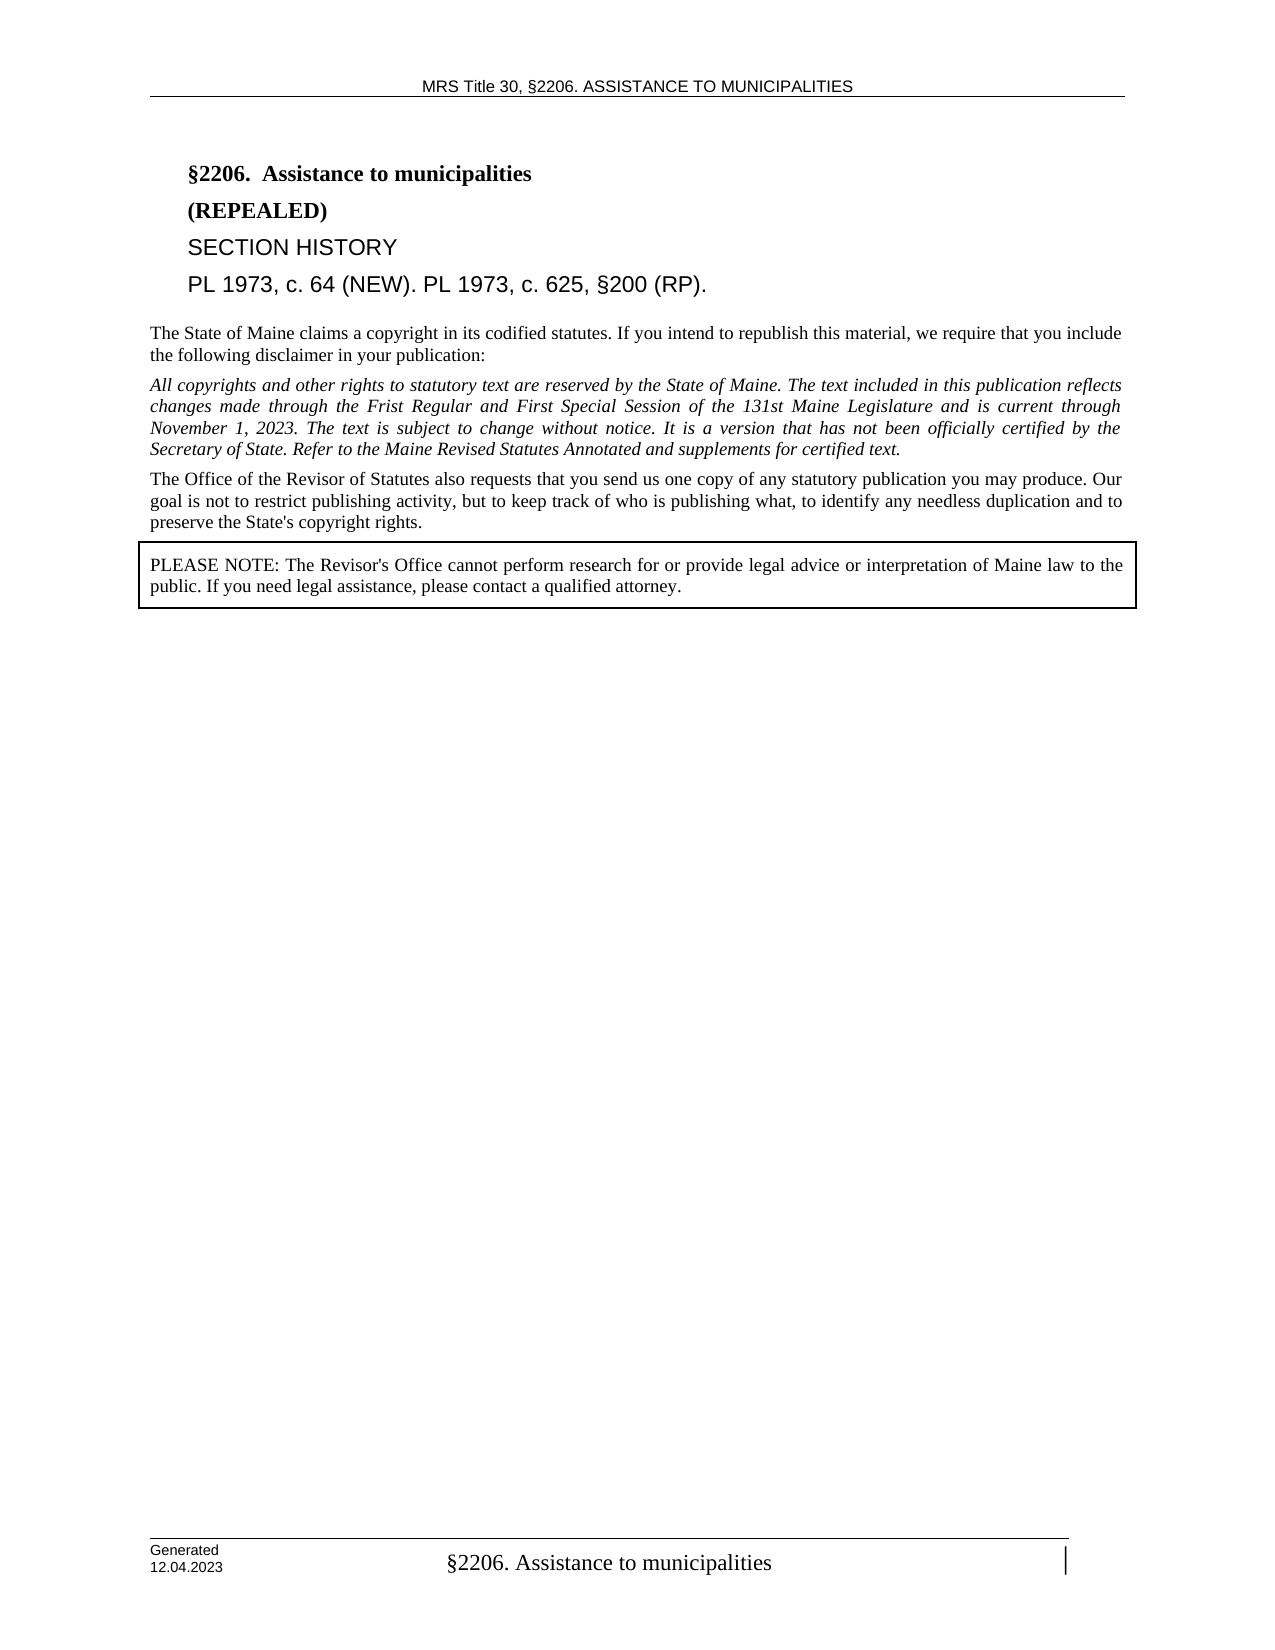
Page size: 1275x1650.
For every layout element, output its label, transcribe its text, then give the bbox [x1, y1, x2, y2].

text SECTION HISTORY [187, 234, 1125, 260]
text (REPEALED) [187, 197, 1125, 223]
text PL 1973, c. 64 (NEW). PL 1973, c. 625, §200 (RP). [187, 271, 1125, 297]
text The Office of the Revisor of Statutes also requests that you send us one copy of any statutory publication you may produce. Our goal is not to restrict publishing activity, but to keep track of who is publishing what, to identify any needless duplication and to preserve the State's copyright rights. [150, 468, 1125, 533]
text PLEASE NOTE: The Revisor's Office cannot perform research for or provide legal advice or interpretation of Maine law to the public. If you need legal assistance, please contact a qualified attorney. [140, 543, 1135, 607]
text The State of Maine claims a copyright in its codified statutes. If you intend to republish this material, we require that you include the following disclaimer in your publication: [150, 322, 1125, 365]
text All copyrights and other rights to statutory text are reserved by the State of Maine. The text included in this publication reflects changes made through the Frist Regular and First Special Session of the 131st Maine Legislature and is current through November 1, 2023 . The text is subject to change without notice. It is a version that has not been officially certified by the Secretary of State. Refer to the Maine Revised Statutes Annotated and supplements for certified text. [150, 373, 1125, 460]
text §2206. Assistance to municipalities [187, 160, 1125, 187]
